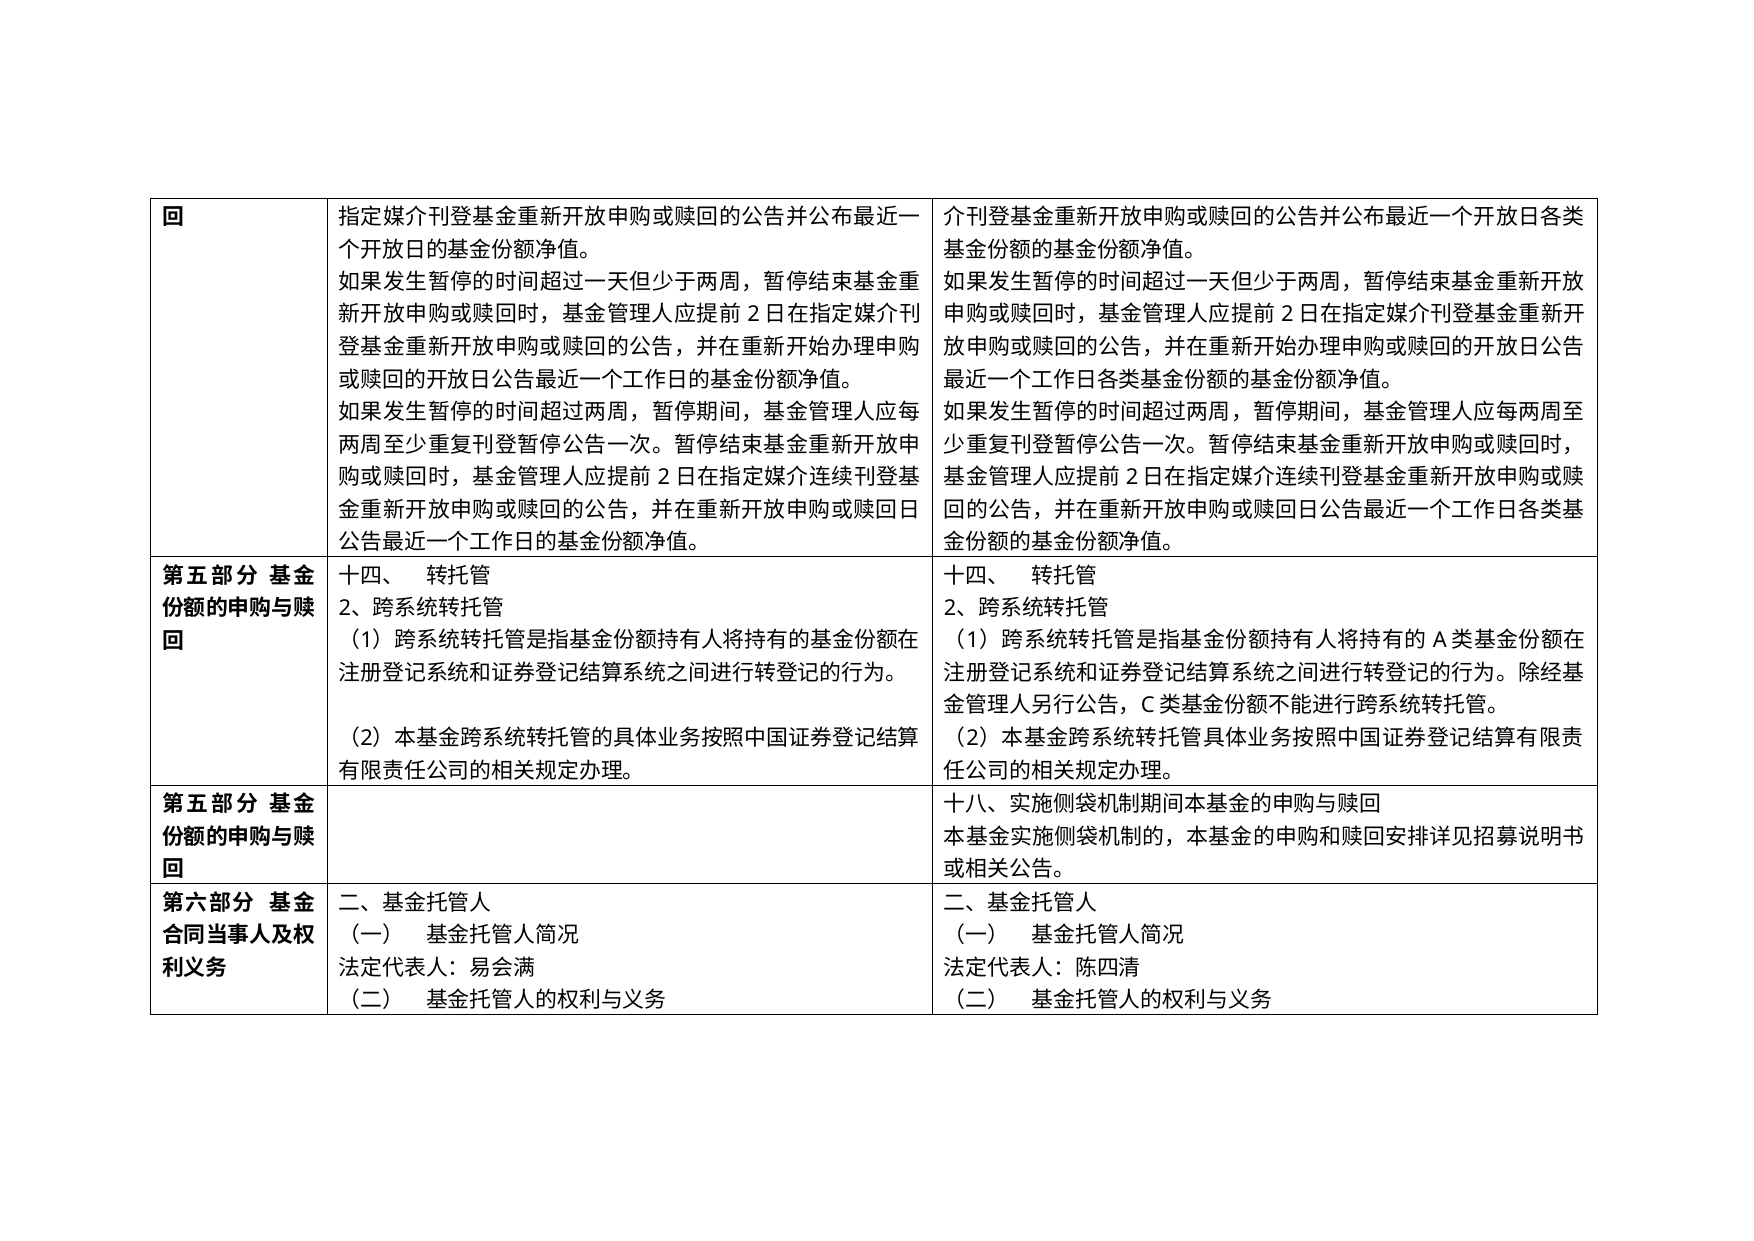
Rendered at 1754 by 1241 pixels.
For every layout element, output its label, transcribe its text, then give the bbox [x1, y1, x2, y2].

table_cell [328, 884, 932, 1014]
table_cell 第五部分 基金份额的申购与赎回 [151, 199, 327, 556]
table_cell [933, 199, 1597, 556]
table_cell 十四、 转托管 2、跨系统转托管 （1）跨系统转托管是指基金份额持有人将持有的A类基金份额在注册登记系统和证券登记结算系统之间进行转登记的行为。除经基金管理人另行公告，C类基金份额不能进行跨系统转托管。 （2）本基金跨系统转托管具体业务按照中国证券登记结算有限责任公司的相关规定办理。 [933, 557, 1597, 785]
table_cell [328, 199, 932, 556]
table_cell 第五部分 基金份额的申购与赎回 [151, 786, 327, 883]
table_cell 第六部分 基金合同当事人及权利义务 [151, 884, 327, 1014]
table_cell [933, 884, 1597, 1014]
table_cell 第五部分 基金份额的申购与赎回 [151, 557, 327, 785]
table_cell [328, 786, 932, 883]
table_cell 十四、 转托管 2、跨系统转托管 （1）跨系统转托管是指基金份额持有人将持有的基金份额在注册登记系统和证券登记结算系统之间进行转登记的行为。 （2）本基金跨系统转托管的具体业务按照中国证券登记结算有限责任公司的相关规定办理。 [328, 557, 932, 785]
table_cell 十八、实施侧袋机制期间本基金的申购与赎回 本基金实施侧袋机制的，本基金的申购和赎回安排详见招募说明书或相关公告。 [933, 786, 1597, 883]
